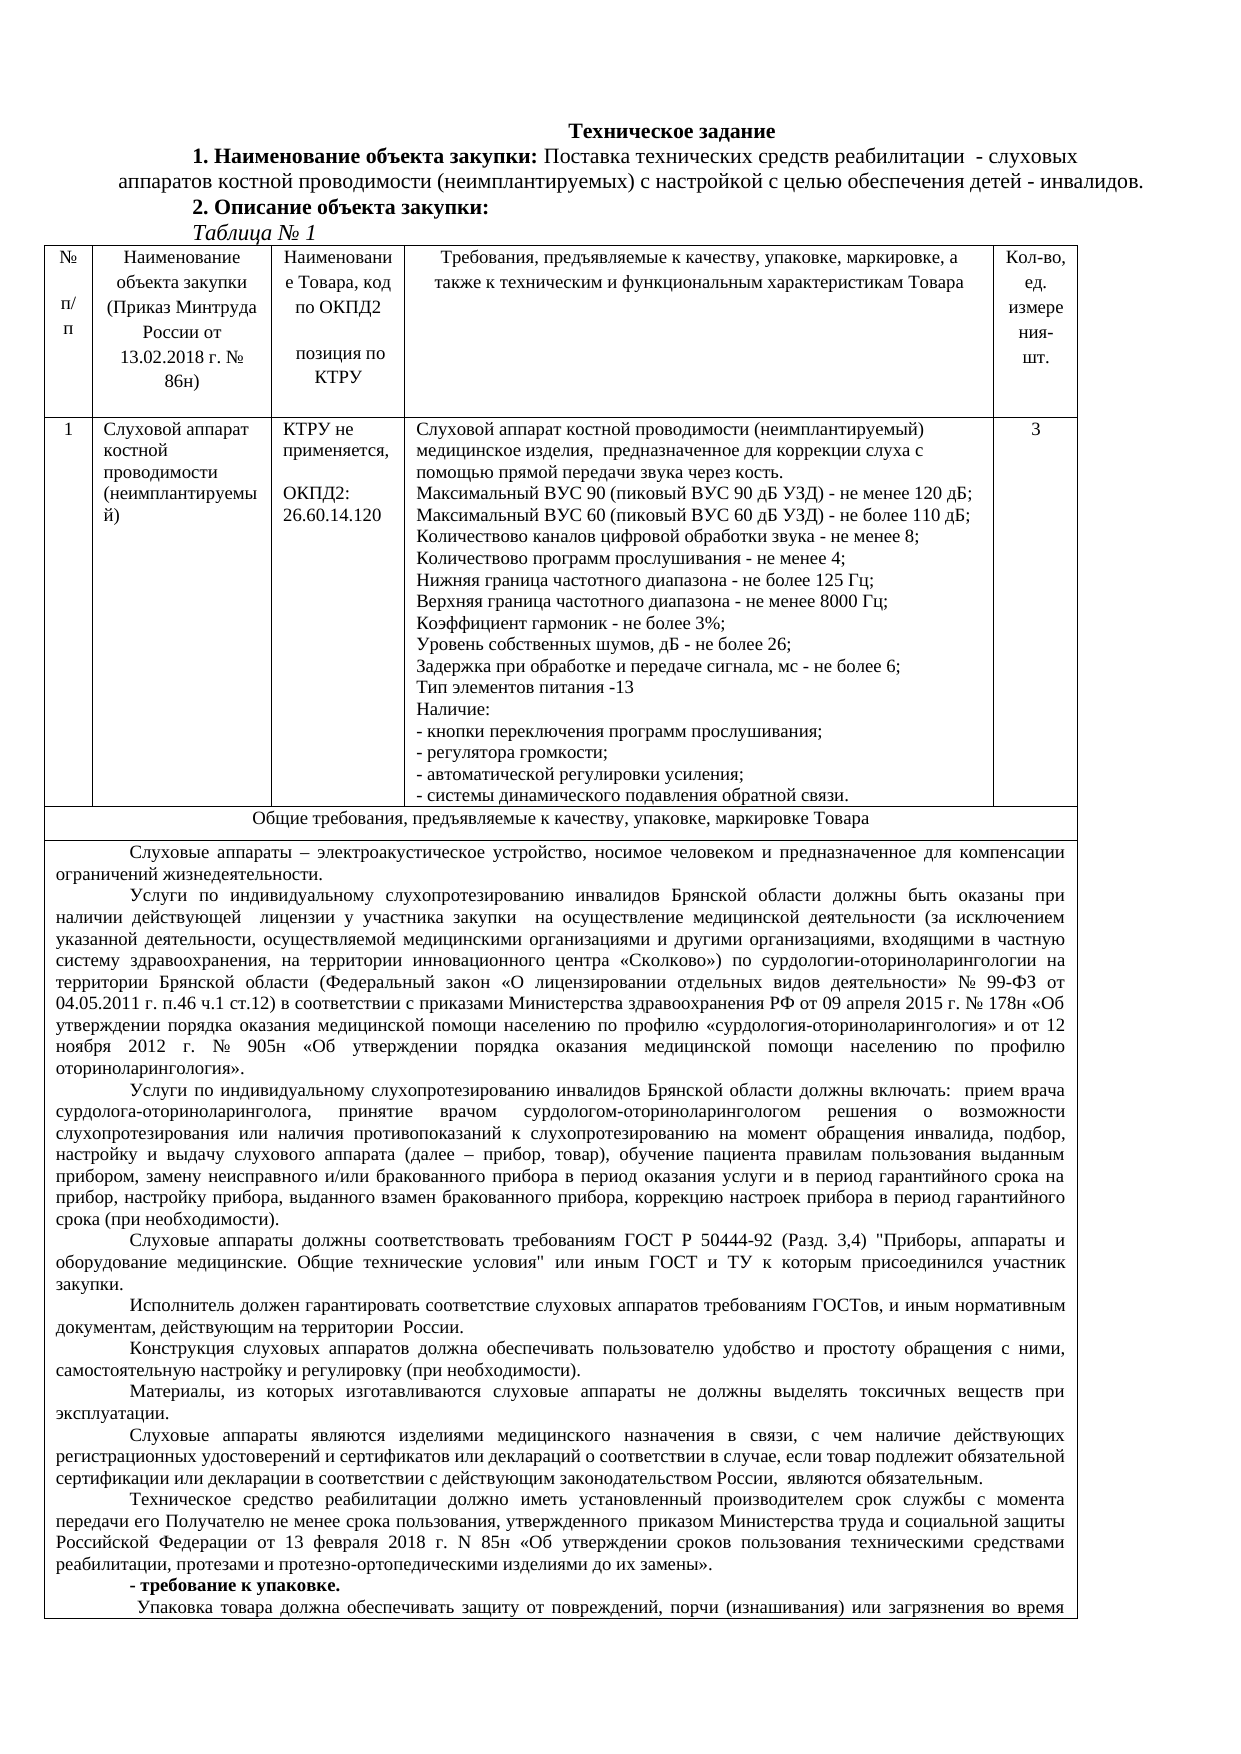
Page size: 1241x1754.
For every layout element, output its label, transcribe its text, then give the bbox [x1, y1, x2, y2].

table_cell Слуховой аппарат костной проводимости (неимплантируемый) медицинское изделия, предназначенное для коррекции слуха с помощью прямой передачи звука через кость. Максимальный ВУС 90 (пиковый ВУС 90 дБ УЗД) - не менее 120 дБ; Максимальный ВУC 60 (пиковый ВУС 60 дБ УЗД) - не более 110 дБ; Количествово каналов цифровой обработки звука - не менее 8; Количествово программ прослушивания - не менее 4; Нижняя граница частотного диапазона - не более 125 Гц; Верхняя граница частотного диапазона - не менее 8000 Гц; Коэффициент гармоник - не более 3%; Уровень собственных шумов, дБ - не более 26; Задержка при обработке и передаче сигнала, мс - не более 6; Тип элементов питания -13 Наличие: - кнопки переключения программ прослушивания; - регулятора громкости; - автоматической регулировки усиления; - системы динамического подавления обратной связи. [405, 418, 993, 806]
table_cell Общие требования, предъявляемые к качеству, упаковке, маркировке Товара [45, 807, 1077, 840]
table_header Наименование Товара, код по ОКПД2 позиция по КТРУ [272, 246, 404, 417]
table_header Требования, предъявляемые к качеству, упаковке, маркировке, а также к техническим и функциональным характеристикам Товара [405, 246, 993, 417]
text 2. Описание объекта закупки: [118, 194, 1152, 219]
text Техническое задание [118, 118, 1152, 143]
table_cell Слуховой аппарат костной проводимости (неимплантируемый) [93, 418, 271, 806]
table_header № п/п [45, 246, 92, 417]
text Таблица № 1 [118, 219, 1152, 245]
table_header Кол-во, ед. измерения-шт. [994, 246, 1077, 417]
table_cell 3 [994, 418, 1077, 806]
table_cell 1 [45, 418, 92, 806]
text 1. Наименование объекта закупки: Поставка технических средств реабилитации - слуховых аппаратов костной проводимости (неимплантируемых) с настройкой с целью обеспечения детей - инвалидов. [118, 143, 1152, 194]
table_cell КТРУ не применяется, ОКПД2: 26.60.14.120 [272, 418, 404, 806]
table_header Наименование объекта закупки (Приказ Минтруда России от 13.02.2018 г. № 86н) [93, 246, 271, 417]
